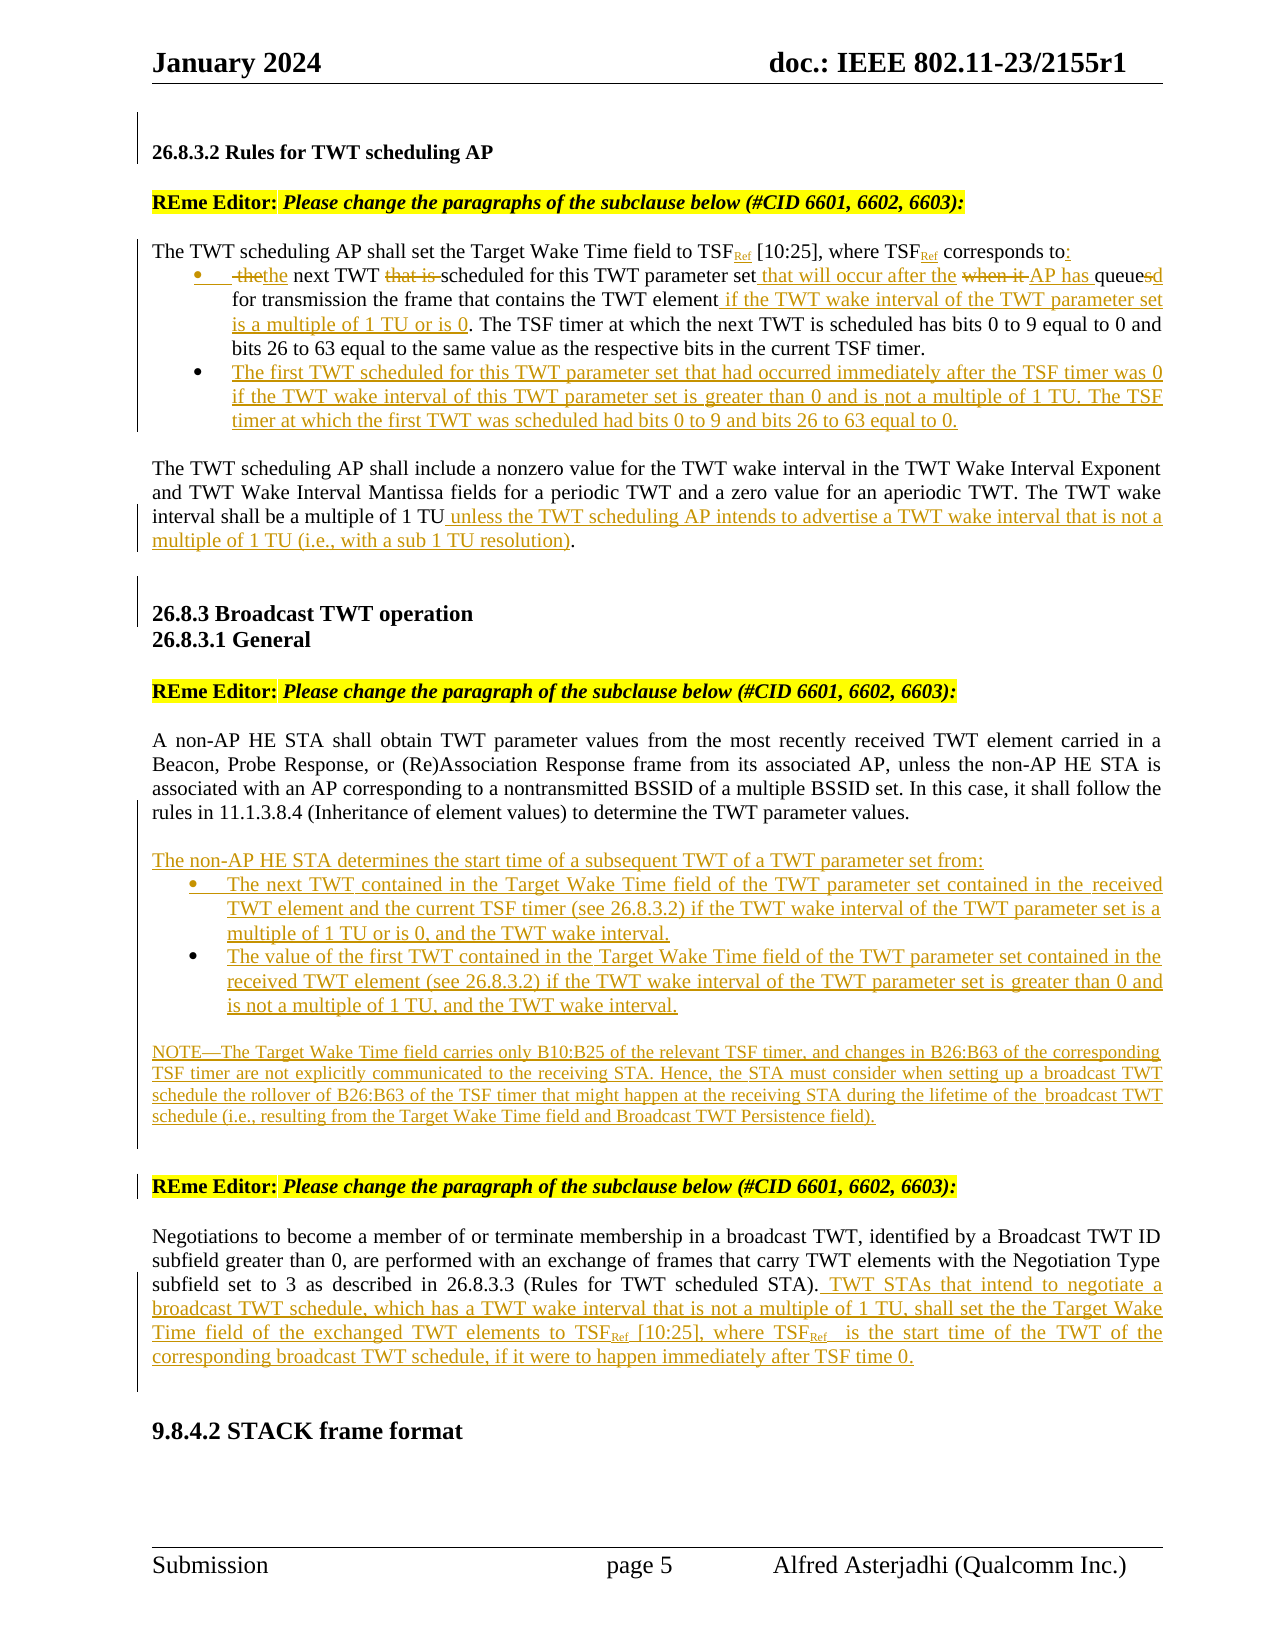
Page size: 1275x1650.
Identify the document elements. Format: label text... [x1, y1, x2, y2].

text 26.8.3 Broadcast TWT operation [152, 600, 1163, 627]
text Negotiations to become a member of or terminate membership in a broadcast TWT, identified by a Broadcast TWT ID subfield greater than 0, are performed with an exchange of frames that carry TWT elements with the Negotiation Type subfield set to 3 as described in 26.8.3.3 (Rules for TWT scheduled STA). [152, 1318, 1163, 1368]
text 9.8.4.2 STACK frame format [152, 1416, 1163, 1445]
list REme Editor: Please change the paragraph of the subclause below (#CID 6601, 6602, 6603): [152, 1173, 1163, 1198]
text 26.8.3.1 General [152, 627, 1163, 653]
text Negotiations to become a member of or terminate membership in a broadcast TWT, identified by a Broadcast TWT ID subfield greater than 0, are performed with an exchange of frames that carry TWT elements with the Negotiation Type subfield set to 3 as described in 26.8.3.3 (Rules for TWT scheduled STA). [152, 1223, 1163, 1316]
list REme Editor: Please change the paragraph of the subclause below (#CID 6601, 6602, 6603): [152, 678, 1163, 703]
list next TWT scheduled for this TWT parameter set queue for transmission the frame that contains the TWT element. The TSF timer at which the next TWT is scheduled has bits 0 to 9 equal to 0 and bits 26 to 63 equal to the same value as the respective bits in the current TSF timer. [194, 263, 1163, 359]
text The TWT scheduling AP shall set the Target Wake Time field to TSF [10:25], where TSF corresponds to [152, 239, 1163, 263]
text The TWT scheduling AP shall include a nonzero value for the TWT wake interval in the TWT Wake Interval Exponent and TWT Wake Interval Mantissa fields for a periodic TWT and a zero value for an aperiodic TWT. The TWT wake interval shall be a multiple of 1 TU. [152, 456, 1163, 552]
text A non-AP HE STA shall obtain TWT parameter values from the most recently received TWT element carried in a Beacon, Probe Response, or (Re)Association Response frame from its associated AP, unless the non-AP HE STA is associated with an AP corresponding to a nontransmitted BSSID of a multiple BSSID set. In this case, it shall follow the rules in 11.1.3.8.4 (Inheritance of element values) to determine the TWT parameter values. [152, 728, 1163, 824]
text 26.8.3.2 Rules for TWT scheduling AP [152, 140, 1163, 164]
list REme Editor: Please change the paragraphs of the subclause below (#CID 6601, 6602, 6603): [152, 189, 1163, 214]
